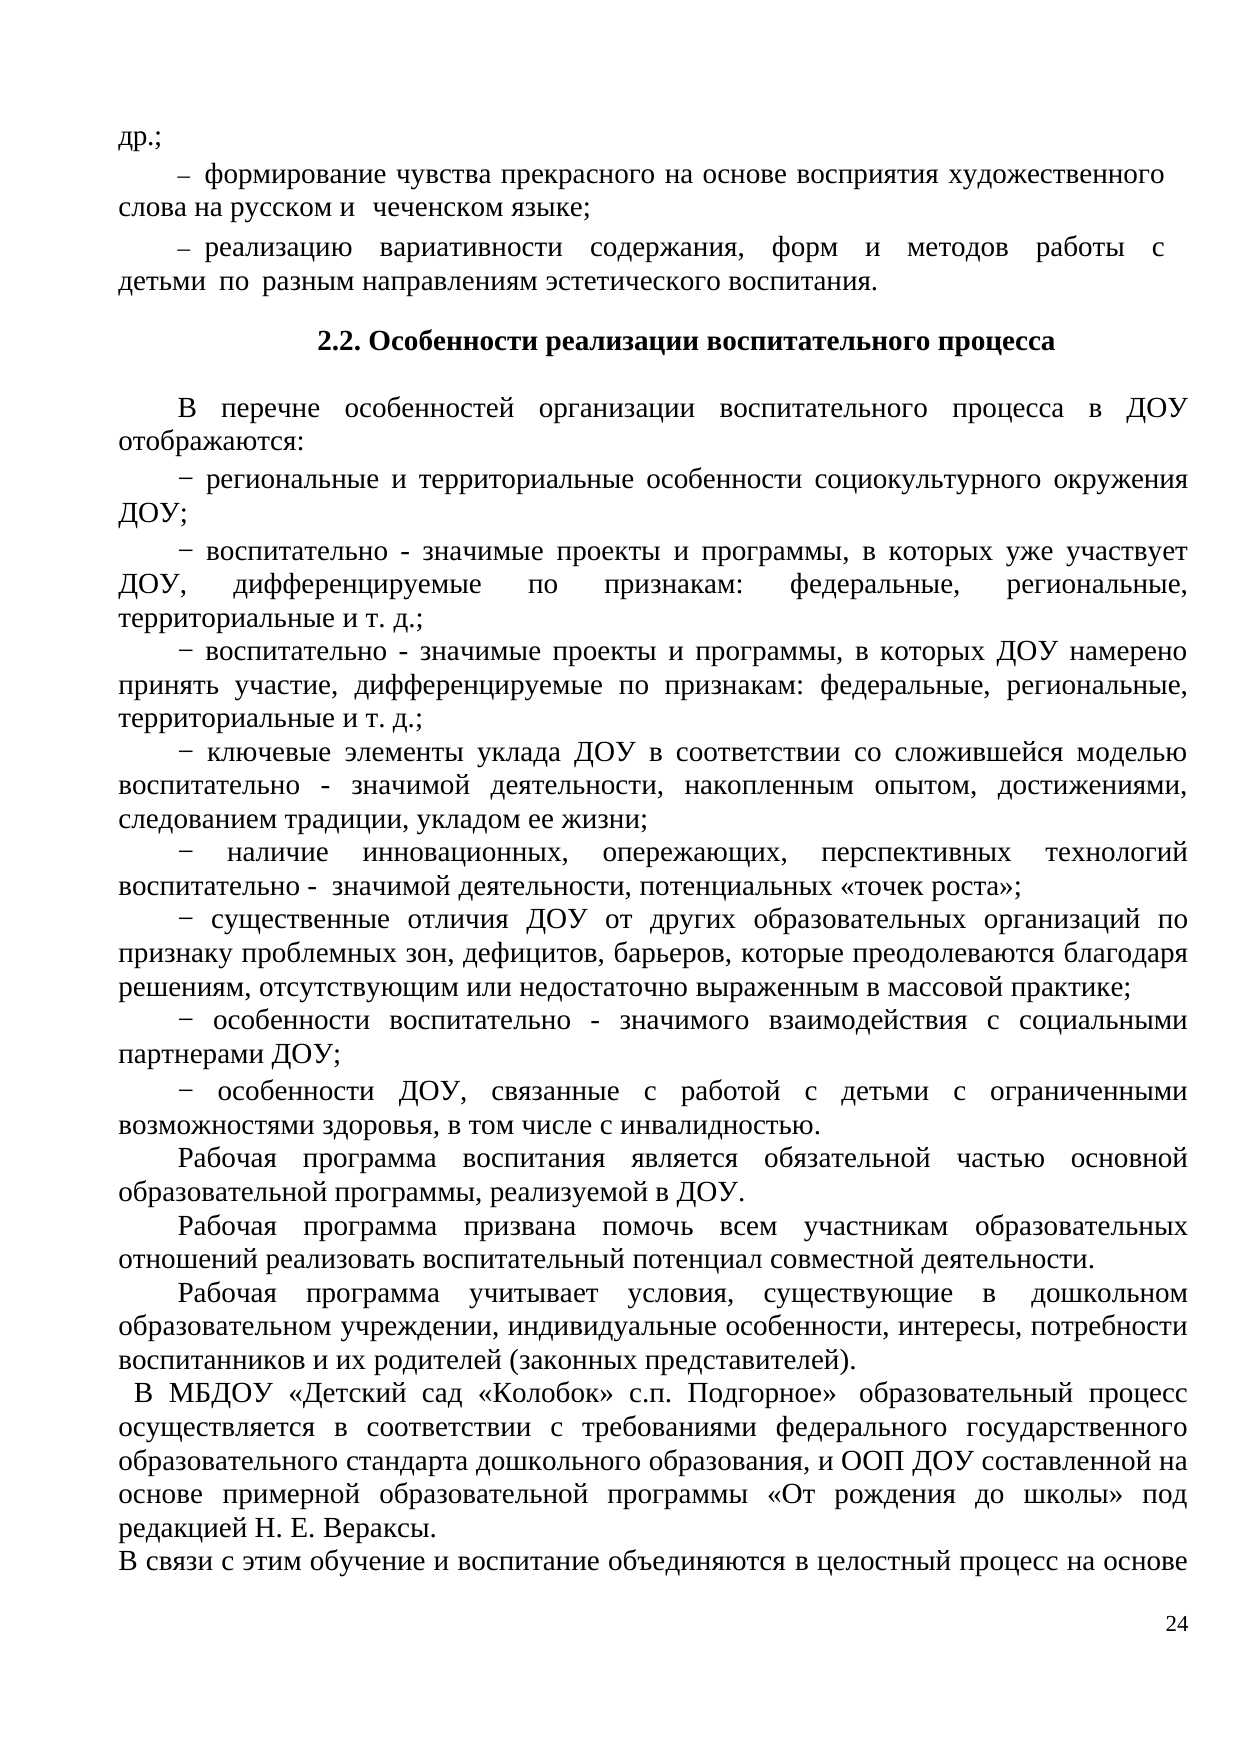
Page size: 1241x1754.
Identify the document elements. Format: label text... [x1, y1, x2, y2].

text − воспитательно - значимые проекты и программы, в которых уже участвует ДОУ, дифференцируемые по признакам: федеральные, региональные, территориальные и т. д.; [118, 533, 1188, 633]
text − воспитательно - значимые проекты и программы, в которых ДОУ намерено принять участие, дифференцируемые по признакам: федеральные, региональные, территориальные и т. д.; [118, 633, 1188, 734]
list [118, 118, 1188, 152]
subtitle Особенности реализации воспитательного процесса [317, 323, 1188, 356]
text − особенности воспитательно - значимого взаимодействия с социальными партнерами ДОУ; [118, 1002, 1188, 1069]
text Рабочая программа призвана помочь всем участникам образовательных отношений реализовать воспитательный потенциал совместной деятельности. [118, 1208, 1188, 1275]
list формирование чувства прекрасного на основе восприятия художественного слова на русском и чеченском языке; [118, 156, 1165, 223]
text − особенности ДОУ, связанные с работой с детьми с ограниченными возможностями здоровья, в том числе с инвалидностью. [118, 1073, 1188, 1141]
text В перечне особенностей организации воспитательного процесса в ДОУ отображаются: [118, 390, 1188, 457]
text Рабочая программа учитывает условия, существующие в дошкольном образовательном учреждении, индивидуальные особенности, интересы, потребности воспитанников и их родителей (законных представителей). [118, 1275, 1188, 1376]
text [118, 1543, 1188, 1577]
text В МБДОУ «Детский сад «Колобок» с.п. Подгорное» образовательный процесс осуществляется в соответствии с требованиями федерального государственного образовательного стандарта дошкольного образования, и ООП ДОУ составленной на основе примерной образовательной программы «От рождения до школы» под редакцией Н. Е. Вераксы. [118, 1376, 1188, 1543]
text Рабочая программа воспитания является обязательной частью основной образовательной программы, реализуемой в ДОУ. [118, 1141, 1188, 1208]
text − региональные и территориальные особенности социокультурного окружения ДОУ; [118, 461, 1188, 528]
text − наличие инновационных, опережающих, перспективных технологий воспитательно - значимой деятельности, потенциальных «точек роста»; [118, 834, 1188, 902]
text − существенные отличия ДОУ от других образовательных организаций по признаку проблемных зон, дефицитов, барьеров, которые преодолеваются благодаря решениям, отсутствующим или недостаточно выраженным в массовой практике; [118, 902, 1188, 1002]
list реализацию вариативности содержания, форм и методов работы с детьми по разным направлениям эстетического воспитания. [118, 229, 1164, 297]
text − ключевые элементы уклада ДОУ в соответствии со сложившейся моделью воспитательно - значимой деятельности, накопленным опытом, достижениями, следованием традиции, укладом ее жизни; [118, 734, 1188, 834]
